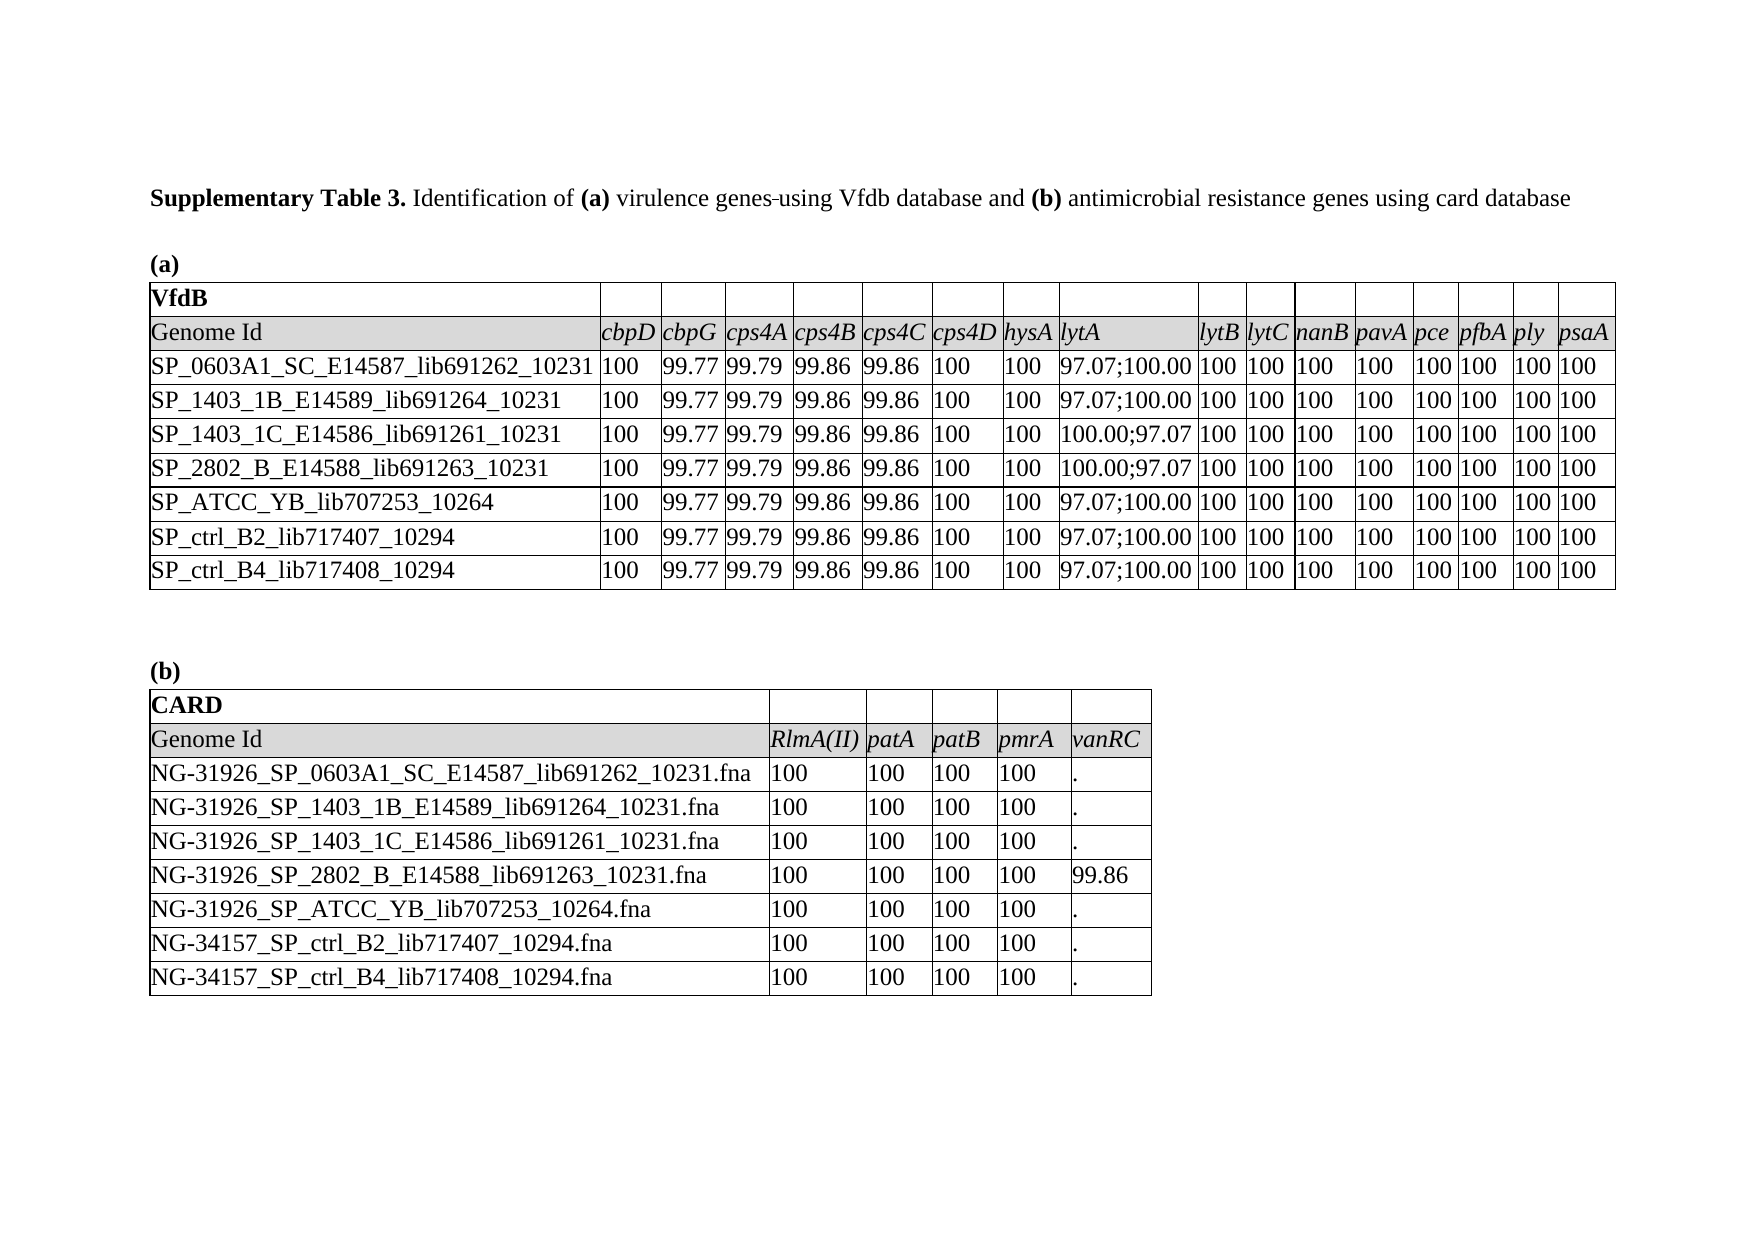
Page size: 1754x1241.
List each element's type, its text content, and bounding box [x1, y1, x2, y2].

table_cell 100 [1247, 522, 1294, 554]
table_cell 99.86 [794, 419, 862, 452]
table_cell ply [1514, 317, 1558, 350]
table_header CARD [151, 690, 769, 723]
table_cell SP_ATCC_YB_lib707253_10264 [151, 488, 600, 521]
table_cell RlmA(II) [770, 724, 866, 757]
table_cell 100 [770, 860, 866, 893]
table_cell 100 [1559, 419, 1615, 452]
table_cell 100 [1356, 454, 1413, 486]
table_cell 100 [867, 758, 932, 791]
table_cell 100 [601, 454, 661, 486]
table_cell 100 [1356, 385, 1413, 418]
table_cell SP_ctrl_B4_lib717408_10294 [151, 556, 600, 589]
table_cell cps4D [933, 317, 1003, 350]
table_cell 99.77 [662, 454, 725, 486]
table_cell 100 [933, 419, 1003, 452]
table_cell 100 [1004, 385, 1059, 418]
text (b) [150, 656, 1604, 684]
table_cell 100 [867, 962, 932, 995]
table_cell 100 [770, 826, 866, 859]
table_cell 97.07;100.00 [1060, 385, 1198, 418]
table_header [662, 283, 725, 316]
table_cell 100 [1004, 556, 1059, 589]
table_cell 100 [998, 792, 1071, 825]
table_header [726, 283, 793, 316]
table_cell 100 [998, 758, 1071, 791]
table_cell 100 [1247, 556, 1294, 589]
table_header [1199, 283, 1246, 316]
table_cell 100 [1514, 454, 1558, 486]
table_cell SP_1403_1C_E14586_lib691261_10231 [151, 419, 600, 452]
table_cell 100 [1559, 488, 1615, 521]
table_cell cps4B [794, 317, 862, 350]
text (a) [150, 249, 1604, 278]
table_cell 100 [1414, 454, 1458, 486]
table_cell 100 [1514, 351, 1558, 384]
table_cell 100 [1414, 488, 1458, 521]
table_cell 99.86 [863, 522, 932, 554]
table_cell 100 [601, 419, 661, 452]
table_cell 100 [1296, 556, 1355, 589]
table_cell pce [1414, 317, 1458, 350]
table_cell . [1072, 826, 1151, 859]
table_cell 100 [601, 556, 661, 589]
table_cell 99.77 [662, 522, 725, 554]
table_cell 99.79 [726, 454, 793, 486]
table_cell 100 [601, 385, 661, 418]
table_cell 99.79 [726, 419, 793, 452]
table_cell . [1072, 962, 1151, 995]
table_cell 100 [998, 928, 1071, 961]
table_cell 100 [1459, 488, 1513, 521]
table_cell . [1072, 928, 1151, 961]
table_cell 100 [1004, 454, 1059, 486]
table_cell 99.79 [726, 522, 793, 554]
table_cell 100 [1356, 556, 1413, 589]
table_cell 100 [1199, 419, 1246, 452]
table_cell Genome Id [151, 724, 769, 757]
table_cell 100 [933, 962, 997, 995]
table_cell 99.79 [726, 385, 793, 418]
table_cell 99.86 [863, 351, 932, 384]
table_cell pmrA [998, 724, 1071, 757]
table_header [863, 283, 932, 316]
table_cell 99.86 [863, 556, 932, 589]
table_header [601, 283, 661, 316]
table_cell SP_2802_B_E14588_lib691263_10231 [151, 454, 600, 486]
table_cell 100 [1247, 488, 1294, 521]
table_cell psaA [1559, 317, 1615, 350]
table_cell 100 [1247, 385, 1294, 418]
table_cell 100 [1199, 351, 1246, 384]
table_header [1072, 690, 1151, 723]
table_cell pfbA [1459, 317, 1513, 350]
table_cell 100 [867, 894, 932, 927]
table_cell 100 [1199, 488, 1246, 521]
table_cell 100 [998, 826, 1071, 859]
table_cell 99.86 [794, 351, 862, 384]
table_cell . [1072, 792, 1151, 825]
table_cell 99.77 [662, 351, 725, 384]
table_cell 100 [1459, 419, 1513, 452]
table_cell vanRC [1072, 724, 1151, 757]
table_cell 100 [998, 894, 1071, 927]
table_cell 99.86 [794, 556, 862, 589]
table_cell 100 [1514, 488, 1558, 521]
table_cell 100 [1414, 522, 1458, 554]
table_cell Genome Id [151, 317, 600, 350]
table_cell 100 [933, 385, 1003, 418]
table_cell 100 [770, 792, 866, 825]
table_cell 99.86 [794, 488, 862, 521]
table_cell 100 [1414, 351, 1458, 384]
table_cell 100 [1296, 454, 1355, 486]
table_cell 100 [1559, 556, 1615, 589]
table_cell 99.86 [863, 454, 932, 486]
table_cell cps4A [726, 317, 793, 350]
table_cell 100 [933, 758, 997, 791]
table_cell 100 [933, 556, 1003, 589]
table_cell 99.77 [662, 385, 725, 418]
table_cell 100 [601, 351, 661, 384]
table_cell 99.77 [662, 556, 725, 589]
table_header [998, 690, 1071, 723]
table_cell 100 [1296, 351, 1355, 384]
table_cell 99.86 [863, 419, 932, 452]
table_cell 100 [1296, 419, 1355, 452]
table_cell 100 [1459, 351, 1513, 384]
table_cell 100 [1199, 522, 1246, 554]
table_cell 100 [1356, 488, 1413, 521]
table_cell 100 [601, 522, 661, 554]
table_cell patB [933, 724, 997, 757]
table_cell cbpG [662, 317, 725, 350]
table_cell 100 [933, 792, 997, 825]
table_header [794, 283, 862, 316]
table_cell 100 [933, 928, 997, 961]
table_cell 99.86 [863, 385, 932, 418]
table_header [1247, 283, 1294, 316]
table_cell 100 [770, 962, 866, 995]
table_header [1459, 283, 1513, 316]
table_cell 100 [998, 962, 1071, 995]
table_cell 97.07;100.00 [1060, 556, 1198, 589]
table_cell SP_1403_1B_E14589_lib691264_10231 [151, 385, 600, 418]
table_cell 100 [867, 928, 932, 961]
table_cell nanB [1296, 317, 1355, 350]
table_cell 97.07;100.00 [1060, 488, 1198, 521]
table_cell 100 [1559, 454, 1615, 486]
table_cell 100 [1199, 454, 1246, 486]
table_cell 99.86 [794, 454, 862, 486]
table_cell 100 [1459, 556, 1513, 589]
table_cell 100 [770, 928, 866, 961]
table_cell 100 [1356, 522, 1413, 554]
table_cell 100 [1514, 556, 1558, 589]
table_cell SP_ctrl_B2_lib717407_10294 [151, 522, 600, 554]
table_cell 100 [1356, 419, 1413, 452]
table_cell 99.79 [726, 351, 793, 384]
table_cell NG-31926_SP_0603A1_SC_E14587_lib691262_10231.fna [151, 758, 769, 791]
table_header [933, 690, 997, 723]
table_cell 100 [601, 488, 661, 521]
table_cell NG-34157_SP_ctrl_B2_lib717407_10294.fna [151, 928, 769, 961]
text Supplementary Table 3. Identification of (a) virulence genes using Vfdb database and (b) antimicrobial resistance genes using card database [150, 183, 1604, 212]
table_cell lytC [1247, 317, 1294, 350]
table_cell 99.86 [863, 488, 932, 521]
table_cell 99.79 [726, 488, 793, 521]
table_cell 100 [1459, 522, 1513, 554]
table_cell 100 [867, 860, 932, 893]
table_cell 97.07;100.00 [1060, 522, 1198, 554]
table_cell 100 [1514, 385, 1558, 418]
table_cell hysA [1004, 317, 1059, 350]
table_cell 99.79 [726, 556, 793, 589]
table_cell 100 [770, 758, 866, 791]
table_cell 100 [1247, 419, 1294, 452]
table_header [1514, 283, 1558, 316]
table_header [867, 690, 932, 723]
table_cell 100 [933, 860, 997, 893]
table_cell 100 [1559, 522, 1615, 554]
table_cell 100 [1296, 385, 1355, 418]
table_cell 100.00;97.07 [1060, 454, 1198, 486]
table_cell SP_0603A1_SC_E14587_lib691262_10231 [151, 351, 600, 384]
table_cell 100 [1356, 351, 1413, 384]
table_cell 99.86 [794, 522, 862, 554]
table_header [770, 690, 866, 723]
table_cell 99.86 [794, 385, 862, 418]
table_cell NG-31926_SP_1403_1B_E14589_lib691264_10231.fna [151, 792, 769, 825]
table_cell 100 [770, 894, 866, 927]
table_header [1004, 283, 1059, 316]
table_cell lytA [1060, 317, 1198, 350]
table_cell pavA [1356, 317, 1413, 350]
table_cell NG-31926_SP_1403_1C_E14586_lib691261_10231.fna [151, 826, 769, 859]
table_cell patA [867, 724, 932, 757]
table_cell . [1072, 894, 1151, 927]
table_header [1559, 283, 1615, 316]
table_cell 100 [1004, 488, 1059, 521]
table_header VfdB [151, 283, 600, 316]
table_cell 100 [998, 860, 1071, 893]
table_cell NG-34157_SP_ctrl_B4_lib717408_10294.fna [151, 962, 769, 995]
table_cell 100 [867, 792, 932, 825]
table_cell lytB [1199, 317, 1246, 350]
table_cell 99.86 [1072, 860, 1151, 893]
table_cell 99.77 [662, 488, 725, 521]
table_header [1060, 283, 1198, 316]
table_cell 100 [1414, 385, 1458, 418]
table_cell 100 [1514, 522, 1558, 554]
table_cell . [1072, 758, 1151, 791]
table_cell 100 [1004, 351, 1059, 384]
table_cell 100 [1559, 385, 1615, 418]
table_cell 100 [933, 894, 997, 927]
table_cell 100 [933, 488, 1003, 521]
table_cell 99.77 [662, 419, 725, 452]
table_cell 100 [1459, 385, 1513, 418]
table_cell 100.00;97.07 [1060, 419, 1198, 452]
table_cell 100 [933, 826, 997, 859]
table_cell 100 [1459, 454, 1513, 486]
table_cell NG-31926_SP_2802_B_E14588_lib691263_10231.fna [151, 860, 769, 893]
table_cell 100 [1514, 419, 1558, 452]
table_cell 100 [933, 454, 1003, 486]
table_cell 100 [933, 522, 1003, 554]
table_cell 100 [1296, 522, 1355, 554]
table_cell 100 [867, 826, 932, 859]
table_cell 100 [933, 351, 1003, 384]
table_cell 100 [1414, 419, 1458, 452]
table_cell cbpD [601, 317, 661, 350]
table_header [1296, 283, 1355, 316]
table_cell 100 [1004, 522, 1059, 554]
table_cell 100 [1199, 385, 1246, 418]
table_cell 100 [1247, 454, 1294, 486]
table_cell 97.07;100.00 [1060, 351, 1198, 384]
table_header [933, 283, 1003, 316]
table_cell 100 [1247, 351, 1294, 384]
table_cell 100 [1414, 556, 1458, 589]
table_header [1356, 283, 1413, 316]
table_cell 100 [1296, 488, 1355, 521]
table_cell 100 [1004, 419, 1059, 452]
table_header [1414, 283, 1458, 316]
table_cell 100 [1559, 351, 1615, 384]
table_cell NG-31926_SP_ATCC_YB_lib707253_10264.fna [151, 894, 769, 927]
table_cell cps4C [863, 317, 932, 350]
table_cell 100 [1199, 556, 1246, 589]
